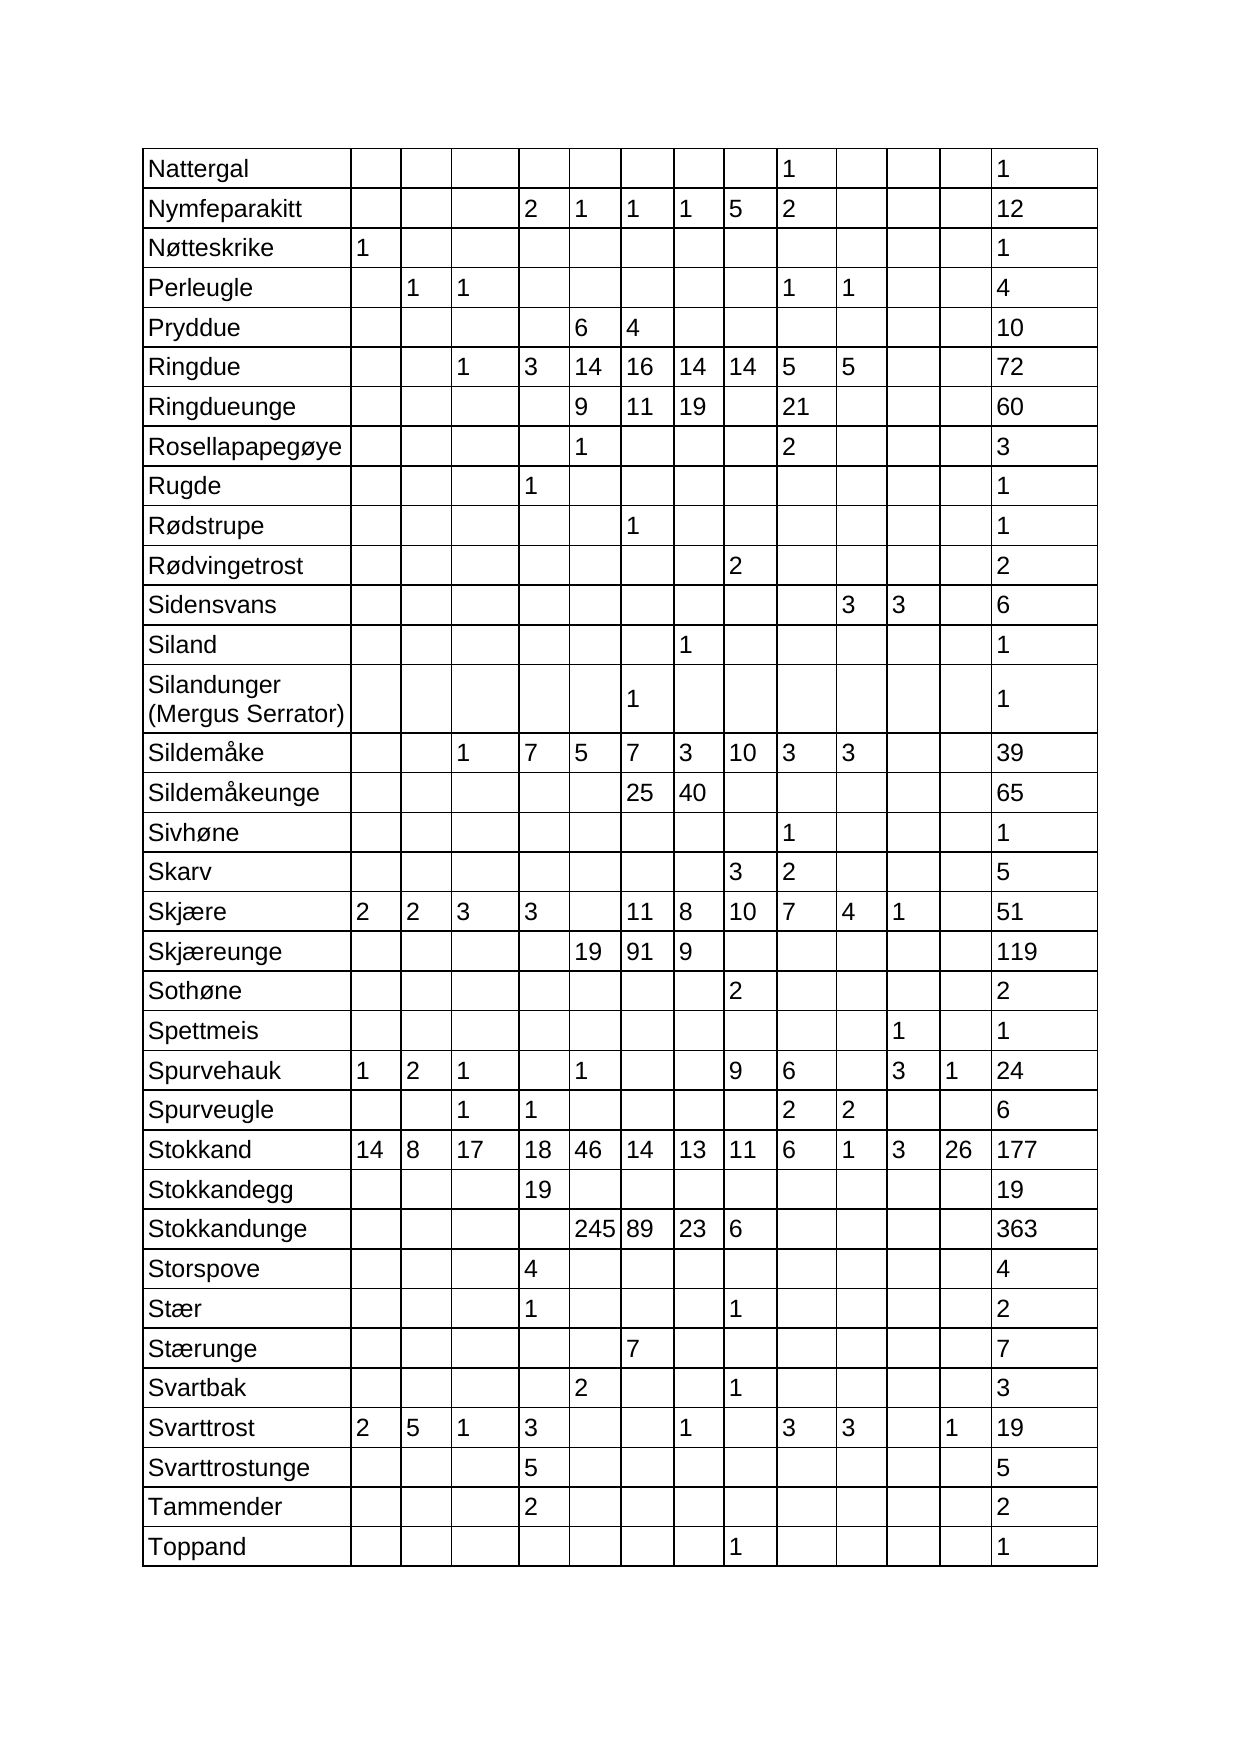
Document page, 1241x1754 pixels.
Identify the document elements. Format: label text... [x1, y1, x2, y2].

table_cell [402, 1250, 451, 1288]
table_cell 3 [992, 427, 1097, 465]
table_cell 1 [622, 189, 673, 227]
table_cell [452, 467, 518, 505]
table_cell 2 [725, 546, 776, 584]
table_cell [520, 1329, 569, 1367]
table_cell Skjæreunge [144, 932, 350, 970]
table_cell 1 [992, 467, 1097, 505]
table_cell Sildemåke [144, 734, 350, 772]
table_cell [622, 1250, 673, 1288]
table_cell [837, 387, 886, 425]
table_cell 1 [570, 189, 620, 227]
table_cell [725, 506, 776, 544]
table_cell 3 [888, 1131, 939, 1168]
table_cell [778, 1329, 836, 1367]
table_cell [452, 387, 518, 425]
table_cell 1 [520, 467, 569, 505]
table_cell [778, 773, 836, 811]
table_cell [778, 1369, 836, 1407]
table_cell [352, 308, 400, 346]
table_cell [452, 546, 518, 584]
table_cell [520, 308, 569, 346]
table_cell [622, 1369, 673, 1407]
table_cell [675, 308, 723, 346]
table_cell [941, 1210, 991, 1248]
table_cell [402, 665, 451, 732]
table_cell 3 [837, 1408, 886, 1446]
table_cell [675, 665, 723, 732]
table_cell [941, 546, 991, 584]
table_cell [888, 1170, 939, 1208]
table_cell [570, 773, 620, 811]
table_cell 2 [778, 1091, 836, 1129]
table_cell [888, 773, 939, 811]
table_cell [941, 1011, 991, 1049]
table_cell [622, 1170, 673, 1208]
table_cell [520, 506, 569, 544]
table_cell [837, 1051, 886, 1089]
table_cell Stokkandunge [144, 1210, 350, 1248]
table_cell [402, 1527, 451, 1565]
table_cell 245 [570, 1210, 620, 1248]
table_cell [941, 1448, 991, 1486]
table_cell Skarv [144, 853, 350, 891]
table_cell [837, 1170, 886, 1208]
table_cell [452, 506, 518, 544]
table_cell Rugde [144, 467, 350, 505]
table_cell [837, 773, 886, 811]
table_cell Sothøne [144, 972, 350, 1010]
table_cell Svarttrostunge [144, 1448, 350, 1486]
table_cell [402, 813, 451, 851]
table_cell [888, 972, 939, 1010]
table_cell [675, 1091, 723, 1129]
table_cell [837, 813, 886, 851]
table_cell 72 [992, 348, 1097, 386]
table_cell [725, 1250, 776, 1288]
table_cell [941, 734, 991, 772]
table_cell 6 [725, 1210, 776, 1248]
table_cell [675, 972, 723, 1010]
table_cell 1 [992, 506, 1097, 544]
table_cell Rødvingetrost [144, 546, 350, 584]
table_cell [675, 1051, 723, 1089]
table_cell [402, 932, 451, 970]
table_cell 2 [992, 1289, 1097, 1327]
table_cell [352, 546, 400, 584]
table_cell [520, 427, 569, 465]
table_cell 2 [520, 189, 569, 227]
table_cell [675, 1250, 723, 1288]
table_cell Toppand [144, 1527, 350, 1565]
table_cell 4 [622, 308, 673, 346]
table_cell [352, 972, 400, 1010]
table_cell 13 [675, 1131, 723, 1168]
table_cell 119 [992, 932, 1097, 970]
table_cell [352, 506, 400, 544]
table_cell 1 [992, 149, 1097, 187]
table_cell [778, 1250, 836, 1288]
table_cell [452, 308, 518, 346]
table_cell Nattergal [144, 149, 350, 187]
table_cell 1 [778, 268, 836, 306]
table_cell [837, 1527, 886, 1565]
table_cell 363 [992, 1210, 1097, 1248]
table_cell [570, 1329, 620, 1367]
table_cell 18 [520, 1131, 569, 1168]
table_cell [452, 586, 518, 624]
table_cell 40 [675, 773, 723, 811]
table_cell [837, 149, 886, 187]
table_cell 1 [352, 229, 400, 267]
table_cell 16 [622, 348, 673, 386]
table_cell 1 [570, 1051, 620, 1089]
table_cell [941, 387, 991, 425]
table_cell [402, 1448, 451, 1486]
table_cell [452, 1448, 518, 1486]
table_cell 4 [520, 1250, 569, 1288]
table_cell [352, 149, 400, 187]
table_cell [622, 427, 673, 465]
table_cell 4 [992, 1250, 1097, 1288]
table_cell 2 [778, 853, 836, 891]
table_cell [452, 1329, 518, 1367]
table_cell [941, 149, 991, 187]
table_cell [452, 149, 518, 187]
table_cell 2 [402, 892, 451, 930]
table_cell [402, 149, 451, 187]
table_cell [570, 467, 620, 505]
table_cell [402, 467, 451, 505]
table_cell 91 [622, 932, 673, 970]
table_cell [941, 348, 991, 386]
table_cell [725, 773, 776, 811]
table_cell [520, 1011, 569, 1049]
table_cell Sidensvans [144, 586, 350, 624]
table_cell [452, 813, 518, 851]
table_cell 26 [941, 1131, 991, 1168]
table_cell 11 [622, 387, 673, 425]
table_cell 3 [778, 734, 836, 772]
table_cell [402, 853, 451, 891]
table_cell 3 [520, 892, 569, 930]
table_cell [352, 387, 400, 425]
table_cell 2 [837, 1091, 886, 1129]
table_cell [941, 189, 991, 227]
table_cell [352, 1448, 400, 1486]
table_cell [402, 229, 451, 267]
table_cell [352, 1527, 400, 1565]
table_cell 8 [675, 892, 723, 930]
table_cell [570, 665, 620, 732]
table_cell [352, 626, 400, 663]
table_cell 3 [778, 1408, 836, 1446]
table_cell [520, 149, 569, 187]
table_cell [452, 773, 518, 811]
table_cell 3 [837, 734, 886, 772]
table_cell [941, 892, 991, 930]
table_cell 5 [570, 734, 620, 772]
table_cell [941, 467, 991, 505]
table_cell [941, 1369, 991, 1407]
table_cell [570, 229, 620, 267]
table_cell 10 [725, 734, 776, 772]
table_cell Storspove [144, 1250, 350, 1288]
table_cell Siland [144, 626, 350, 663]
table_cell [837, 1488, 886, 1526]
table_cell [352, 773, 400, 811]
table_cell [941, 972, 991, 1010]
table_cell [352, 1488, 400, 1526]
table_cell [837, 972, 886, 1010]
table_cell [778, 665, 836, 732]
table_cell [570, 1289, 620, 1327]
table_cell [520, 932, 569, 970]
table_cell [570, 149, 620, 187]
table_cell 1 [622, 506, 673, 544]
table_cell [725, 229, 776, 267]
table_cell [941, 1170, 991, 1208]
table_cell 2 [352, 892, 400, 930]
table_cell [941, 586, 991, 624]
table_cell Nymfeparakitt [144, 189, 350, 227]
table_cell 6 [992, 1091, 1097, 1129]
table_cell [725, 268, 776, 306]
table_cell [452, 1488, 518, 1526]
table_cell [402, 1170, 451, 1208]
table_cell 1 [352, 1051, 400, 1089]
table_cell [675, 1488, 723, 1526]
table_cell [778, 586, 836, 624]
table_cell [941, 665, 991, 732]
table_cell Perleugle [144, 268, 350, 306]
table_cell [570, 1091, 620, 1129]
table_cell 1 [888, 892, 939, 930]
table_cell [778, 308, 836, 346]
table_cell [837, 427, 886, 465]
table_cell [352, 1091, 400, 1129]
table_cell [941, 853, 991, 891]
table_cell 11 [622, 892, 673, 930]
table_cell 5 [520, 1448, 569, 1486]
table_cell [888, 229, 939, 267]
table_cell 19 [570, 932, 620, 970]
table_cell [570, 1250, 620, 1288]
table_cell [352, 1369, 400, 1407]
table_cell [622, 1091, 673, 1129]
table_cell 65 [992, 773, 1097, 811]
table_cell 3 [520, 348, 569, 386]
table_cell [402, 308, 451, 346]
table_cell [888, 189, 939, 227]
table_cell 177 [992, 1131, 1097, 1168]
table_cell [675, 1170, 723, 1208]
table_cell [352, 734, 400, 772]
table_cell [725, 626, 776, 663]
table_cell [570, 1011, 620, 1049]
table_cell [622, 268, 673, 306]
table_cell [452, 972, 518, 1010]
table_cell [520, 1369, 569, 1407]
table_cell [452, 1369, 518, 1407]
table_cell [837, 546, 886, 584]
table_cell Pryddue [144, 308, 350, 346]
table_cell Svartbak [144, 1369, 350, 1407]
table_cell 17 [452, 1131, 518, 1168]
table_cell 4 [837, 892, 886, 930]
table_cell [837, 229, 886, 267]
table_cell 2 [992, 972, 1097, 1010]
table_cell [888, 546, 939, 584]
table_cell [622, 1408, 673, 1446]
table_cell [622, 1011, 673, 1049]
table_cell [675, 1011, 723, 1049]
table_cell 14 [725, 348, 776, 386]
table_cell [888, 1250, 939, 1288]
table_cell [402, 1289, 451, 1327]
table_cell [352, 1011, 400, 1049]
table_cell [837, 1250, 886, 1288]
table_cell [725, 1408, 776, 1446]
table_cell 3 [888, 1051, 939, 1089]
table_cell [837, 467, 886, 505]
table_cell [888, 1448, 939, 1486]
table_cell 3 [725, 853, 776, 891]
table_cell [778, 972, 836, 1010]
table_cell [675, 467, 723, 505]
table_cell 1 [888, 1011, 939, 1049]
table_cell [941, 229, 991, 267]
table_cell [402, 586, 451, 624]
table_cell [402, 189, 451, 227]
table_cell [888, 1369, 939, 1407]
table_cell [622, 626, 673, 663]
table_cell Spurveugle [144, 1091, 350, 1129]
table_cell [570, 1488, 620, 1526]
table_cell 19 [520, 1170, 569, 1208]
table_cell 9 [570, 387, 620, 425]
table_cell 1 [725, 1289, 776, 1327]
table_cell [778, 1170, 836, 1208]
table_cell 60 [992, 387, 1097, 425]
table_cell [520, 1210, 569, 1248]
table_cell [888, 506, 939, 544]
table_cell 5 [402, 1408, 451, 1446]
table_cell [888, 853, 939, 891]
table_cell [725, 1329, 776, 1367]
table_cell [520, 546, 569, 584]
table_cell [402, 506, 451, 544]
table_cell 1 [992, 1011, 1097, 1049]
table_cell 1 [520, 1289, 569, 1327]
table_cell [452, 229, 518, 267]
table_cell 1 [452, 1051, 518, 1089]
table_cell 14 [352, 1131, 400, 1168]
table_cell 4 [992, 268, 1097, 306]
table_cell [520, 773, 569, 811]
table_cell [837, 1448, 886, 1486]
table_cell [520, 229, 569, 267]
table_cell [452, 1011, 518, 1049]
table_cell [941, 773, 991, 811]
table_cell 51 [992, 892, 1097, 930]
table_cell [570, 586, 620, 624]
table_cell [570, 1408, 620, 1446]
table_cell 10 [992, 308, 1097, 346]
table_cell 5 [992, 853, 1097, 891]
table_cell Silandunger (Mergus Serrator) [144, 665, 350, 732]
table_cell [622, 853, 673, 891]
table_cell [570, 1448, 620, 1486]
table_cell 1 [992, 665, 1097, 732]
table_cell 1 [837, 268, 886, 306]
table_cell 7 [520, 734, 569, 772]
table_cell [452, 1527, 518, 1565]
table_cell [725, 1488, 776, 1526]
table_cell [352, 1210, 400, 1248]
table_cell 1 [452, 268, 518, 306]
table_cell 1 [941, 1051, 991, 1089]
table_cell [402, 972, 451, 1010]
table_cell 2 [992, 1488, 1097, 1526]
table_cell [352, 586, 400, 624]
table_cell [622, 1488, 673, 1526]
table_cell 12 [992, 189, 1097, 227]
table_cell Stærunge [144, 1329, 350, 1367]
table_cell 3 [452, 892, 518, 930]
table_cell 14 [622, 1131, 673, 1168]
table_cell [888, 149, 939, 187]
table_cell 14 [570, 348, 620, 386]
table_cell [402, 626, 451, 663]
table_cell [622, 149, 673, 187]
table_cell [837, 1289, 886, 1327]
table_cell [837, 506, 886, 544]
table_cell [452, 1250, 518, 1288]
table_cell [675, 1289, 723, 1327]
table_cell [725, 1170, 776, 1208]
table_cell [352, 1170, 400, 1208]
table_cell [570, 1527, 620, 1565]
table_cell 7 [622, 734, 673, 772]
table_cell [725, 467, 776, 505]
table_cell [725, 665, 776, 732]
table_cell 1 [778, 813, 836, 851]
table_cell [622, 972, 673, 1010]
table_cell [352, 189, 400, 227]
table_cell [675, 427, 723, 465]
table_cell [675, 813, 723, 851]
table_cell 6 [778, 1131, 836, 1168]
table_cell [888, 1329, 939, 1367]
table_cell 1 [992, 1527, 1097, 1565]
table_cell [520, 1051, 569, 1089]
table_cell 1 [675, 626, 723, 663]
table_cell [888, 1091, 939, 1129]
table_cell [778, 1448, 836, 1486]
table_cell [837, 932, 886, 970]
table_cell [520, 586, 569, 624]
table_cell 1 [675, 1408, 723, 1446]
table_cell [402, 773, 451, 811]
table_cell [941, 1488, 991, 1526]
table_cell [352, 427, 400, 465]
table_cell 6 [570, 308, 620, 346]
table_cell [402, 734, 451, 772]
table_cell Tammender [144, 1488, 350, 1526]
table_cell [941, 932, 991, 970]
table_cell [452, 427, 518, 465]
table_cell 1 [452, 348, 518, 386]
table_cell [725, 427, 776, 465]
table_cell [622, 813, 673, 851]
table_cell [725, 149, 776, 187]
table_cell [941, 308, 991, 346]
table_cell [675, 229, 723, 267]
table_cell [675, 586, 723, 624]
table_cell [570, 853, 620, 891]
table_cell [888, 1488, 939, 1526]
table_cell 6 [778, 1051, 836, 1089]
table_cell [402, 1011, 451, 1049]
table_cell 1 [837, 1131, 886, 1168]
table_cell [570, 1170, 620, 1208]
table_cell Svarttrost [144, 1408, 350, 1446]
table_cell [675, 1369, 723, 1407]
table_cell [352, 467, 400, 505]
table_cell [520, 268, 569, 306]
table_cell [675, 149, 723, 187]
table_cell 1 [570, 427, 620, 465]
table_cell [888, 1408, 939, 1446]
table_cell 5 [725, 189, 776, 227]
table_cell 14 [675, 348, 723, 386]
table_cell [570, 892, 620, 930]
table_cell [520, 387, 569, 425]
table_cell Nøtteskrike [144, 229, 350, 267]
table_cell [675, 506, 723, 544]
table_cell [675, 853, 723, 891]
table_cell [725, 586, 776, 624]
table_cell [725, 308, 776, 346]
table_cell [778, 467, 836, 505]
table_cell 2 [725, 972, 776, 1010]
table_cell [941, 813, 991, 851]
table_cell 7 [622, 1329, 673, 1367]
table_cell [888, 467, 939, 505]
table_cell [888, 348, 939, 386]
table_cell 1 [402, 268, 451, 306]
table_cell [352, 932, 400, 970]
table_cell [837, 1011, 886, 1049]
table_cell 8 [402, 1131, 451, 1168]
table_cell [941, 268, 991, 306]
table_cell Stokkandegg [144, 1170, 350, 1208]
table_cell [725, 1011, 776, 1049]
table_cell 1 [992, 813, 1097, 851]
table_cell [837, 626, 886, 663]
table_cell 2 [352, 1408, 400, 1446]
table_cell 23 [675, 1210, 723, 1248]
table_cell [888, 813, 939, 851]
table_cell 24 [992, 1051, 1097, 1089]
table_cell [675, 1448, 723, 1486]
table_cell [675, 268, 723, 306]
table_cell [622, 546, 673, 584]
table_cell 1 [941, 1408, 991, 1446]
table_cell [622, 586, 673, 624]
table_cell [778, 1488, 836, 1526]
table_cell 3 [520, 1408, 569, 1446]
table_cell [570, 546, 620, 584]
table_cell [622, 1527, 673, 1565]
table_cell 1 [725, 1527, 776, 1565]
table_cell [402, 1369, 451, 1407]
table_cell 19 [675, 387, 723, 425]
table_cell 2 [778, 427, 836, 465]
table_cell 9 [675, 932, 723, 970]
table_cell 3 [888, 586, 939, 624]
table_cell [520, 626, 569, 663]
table_cell [888, 932, 939, 970]
table_cell 10 [725, 892, 776, 930]
table_cell Sildemåkeunge [144, 773, 350, 811]
table_cell [452, 1210, 518, 1248]
table_cell [402, 387, 451, 425]
table_cell 5 [778, 348, 836, 386]
table_cell Ringdue [144, 348, 350, 386]
table_cell [622, 1051, 673, 1089]
table_cell [888, 1210, 939, 1248]
table_cell [622, 467, 673, 505]
table_cell Rødstrupe [144, 506, 350, 544]
table_cell [837, 308, 886, 346]
table_cell [778, 1210, 836, 1248]
table_cell [778, 932, 836, 970]
table_cell 5 [992, 1448, 1097, 1486]
table_cell 1 [675, 189, 723, 227]
table_cell 89 [622, 1210, 673, 1248]
table_cell [941, 427, 991, 465]
table_cell [941, 1527, 991, 1565]
table_cell [352, 665, 400, 732]
table_cell [778, 626, 836, 663]
table_cell [888, 626, 939, 663]
table_cell [675, 1329, 723, 1367]
table_cell [402, 348, 451, 386]
table_cell [778, 1289, 836, 1327]
table_cell [888, 308, 939, 346]
table_cell Rosellapapegøye [144, 427, 350, 465]
table_cell [622, 1448, 673, 1486]
table_cell [888, 268, 939, 306]
table_cell [570, 813, 620, 851]
table_cell [570, 626, 620, 663]
table_cell [520, 972, 569, 1010]
table_cell [520, 665, 569, 732]
table_cell [352, 853, 400, 891]
table_cell 1 [520, 1091, 569, 1129]
table_cell 1 [725, 1369, 776, 1407]
table_cell 6 [992, 586, 1097, 624]
table_cell [778, 546, 836, 584]
table_cell 3 [837, 586, 886, 624]
table_cell [402, 1488, 451, 1526]
table_cell [837, 1329, 886, 1367]
table_cell 7 [778, 892, 836, 930]
table_cell 19 [992, 1170, 1097, 1208]
table_cell [352, 1329, 400, 1367]
table_cell [675, 1527, 723, 1565]
table_cell [725, 1448, 776, 1486]
table_cell [888, 1527, 939, 1565]
table_cell [452, 932, 518, 970]
table_cell 1 [452, 734, 518, 772]
table_cell [352, 1289, 400, 1327]
table_cell [452, 1289, 518, 1327]
table_cell 1 [778, 149, 836, 187]
table_cell 2 [992, 546, 1097, 584]
table_cell 2 [570, 1369, 620, 1407]
table_cell [402, 1210, 451, 1248]
table_cell [452, 189, 518, 227]
table_cell [452, 1170, 518, 1208]
table_cell Sivhøne [144, 813, 350, 851]
table_cell [402, 427, 451, 465]
table_cell [452, 665, 518, 732]
table_cell Spurvehauk [144, 1051, 350, 1089]
table_cell [402, 1329, 451, 1367]
table_cell [778, 229, 836, 267]
table_cell [520, 813, 569, 851]
table_cell 1 [622, 665, 673, 732]
table_cell [837, 665, 886, 732]
table_cell [837, 853, 886, 891]
table_cell [941, 626, 991, 663]
table_cell 7 [992, 1329, 1097, 1367]
table_cell 3 [675, 734, 723, 772]
table_cell [778, 1011, 836, 1049]
table_cell [725, 1091, 776, 1129]
table_cell Stær [144, 1289, 350, 1327]
table_cell [778, 1527, 836, 1565]
table_cell 2 [402, 1051, 451, 1089]
table_cell [778, 506, 836, 544]
table_cell 9 [725, 1051, 776, 1089]
table_cell [725, 813, 776, 851]
table_cell [452, 626, 518, 663]
table_cell [941, 506, 991, 544]
table_cell 1 [992, 229, 1097, 267]
table_cell [725, 932, 776, 970]
table_cell 19 [992, 1408, 1097, 1446]
table_cell 3 [992, 1369, 1097, 1407]
table_cell Skjære [144, 892, 350, 930]
table_cell [402, 1091, 451, 1129]
table_cell [837, 1210, 886, 1248]
table_cell 21 [778, 387, 836, 425]
table_cell [888, 427, 939, 465]
table_cell 25 [622, 773, 673, 811]
table_cell [888, 1289, 939, 1327]
table_cell [570, 506, 620, 544]
table_cell Spettmeis [144, 1011, 350, 1049]
table_cell Stokkand [144, 1131, 350, 1168]
table_cell [837, 189, 886, 227]
table_cell [941, 1091, 991, 1129]
table_cell [622, 229, 673, 267]
table_cell [352, 1250, 400, 1288]
table_cell [352, 268, 400, 306]
table_cell [888, 665, 939, 732]
table_cell [352, 813, 400, 851]
table_cell [402, 546, 451, 584]
table_cell [941, 1329, 991, 1367]
table_cell [675, 546, 723, 584]
table_cell [352, 348, 400, 386]
table_cell [837, 1369, 886, 1407]
table_cell 1 [992, 626, 1097, 663]
table_cell [725, 387, 776, 425]
table_cell 2 [520, 1488, 569, 1526]
table_cell [941, 1250, 991, 1288]
table_cell [570, 972, 620, 1010]
table_cell 46 [570, 1131, 620, 1168]
table_cell [570, 268, 620, 306]
table_cell [888, 734, 939, 772]
table_cell 1 [452, 1091, 518, 1129]
table_cell [520, 853, 569, 891]
table_cell 2 [778, 189, 836, 227]
table_cell 1 [452, 1408, 518, 1446]
table_cell 11 [725, 1131, 776, 1168]
table_cell [888, 387, 939, 425]
table_cell [622, 1289, 673, 1327]
table_cell [520, 1527, 569, 1565]
table_cell 39 [992, 734, 1097, 772]
table_cell [452, 853, 518, 891]
table_cell [941, 1289, 991, 1327]
table_cell Ringdueunge [144, 387, 350, 425]
table_cell 5 [837, 348, 886, 386]
